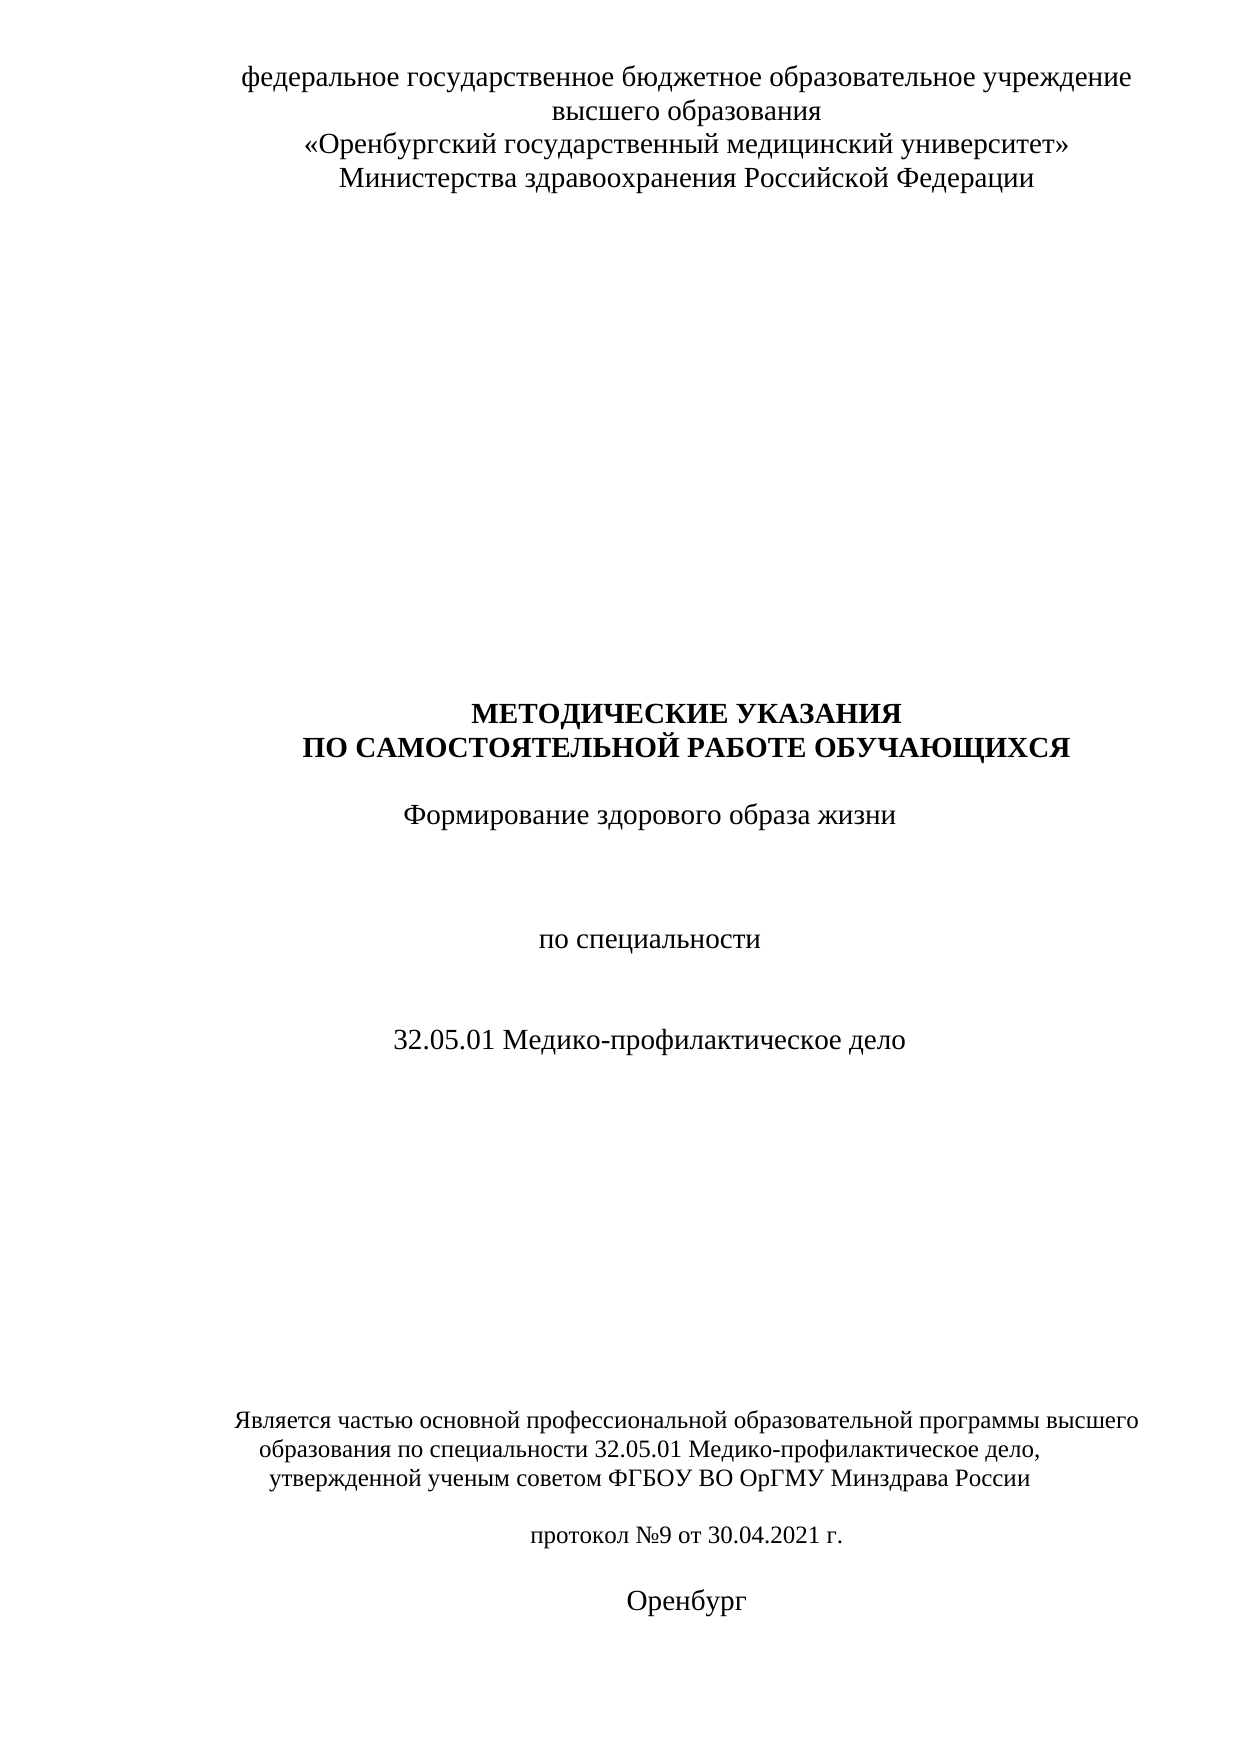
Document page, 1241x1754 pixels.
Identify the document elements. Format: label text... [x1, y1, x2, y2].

text 32.05.01 Медико-профилактическое дело [118, 1022, 1181, 1056]
text по специальности [118, 922, 1181, 955]
text высшего образования [118, 93, 1181, 126]
text протокол №9 от 30.04.2021 г. [118, 1521, 1181, 1549]
text Министерства здравоохранения Российской Федерации [118, 160, 1181, 193]
text Является частью основной профессиональной образовательной программы высшего образования по специальности 32.05.01 Медико-профилактическое дело, [118, 1406, 1181, 1463]
text утвержденной ученым советом ФГБОУ ВО ОрГМУ Минздрава России [118, 1463, 1181, 1492]
text Оренбург [118, 1583, 1181, 1616]
text МЕТОДИЧЕСКИЕ УКАЗАНИЯ [118, 696, 1181, 730]
text «Оренбургский государственный медицинский университет» [118, 126, 1181, 160]
text федеральное государственное бюджетное образовательное учреждение [118, 59, 1181, 93]
text Формирование здорового образа жизни [118, 797, 1181, 831]
text ПО САМОСТОЯТЕЛЬНОЙ РАБОТЕ ОБУЧАЮЩИХСЯ [118, 730, 1181, 763]
